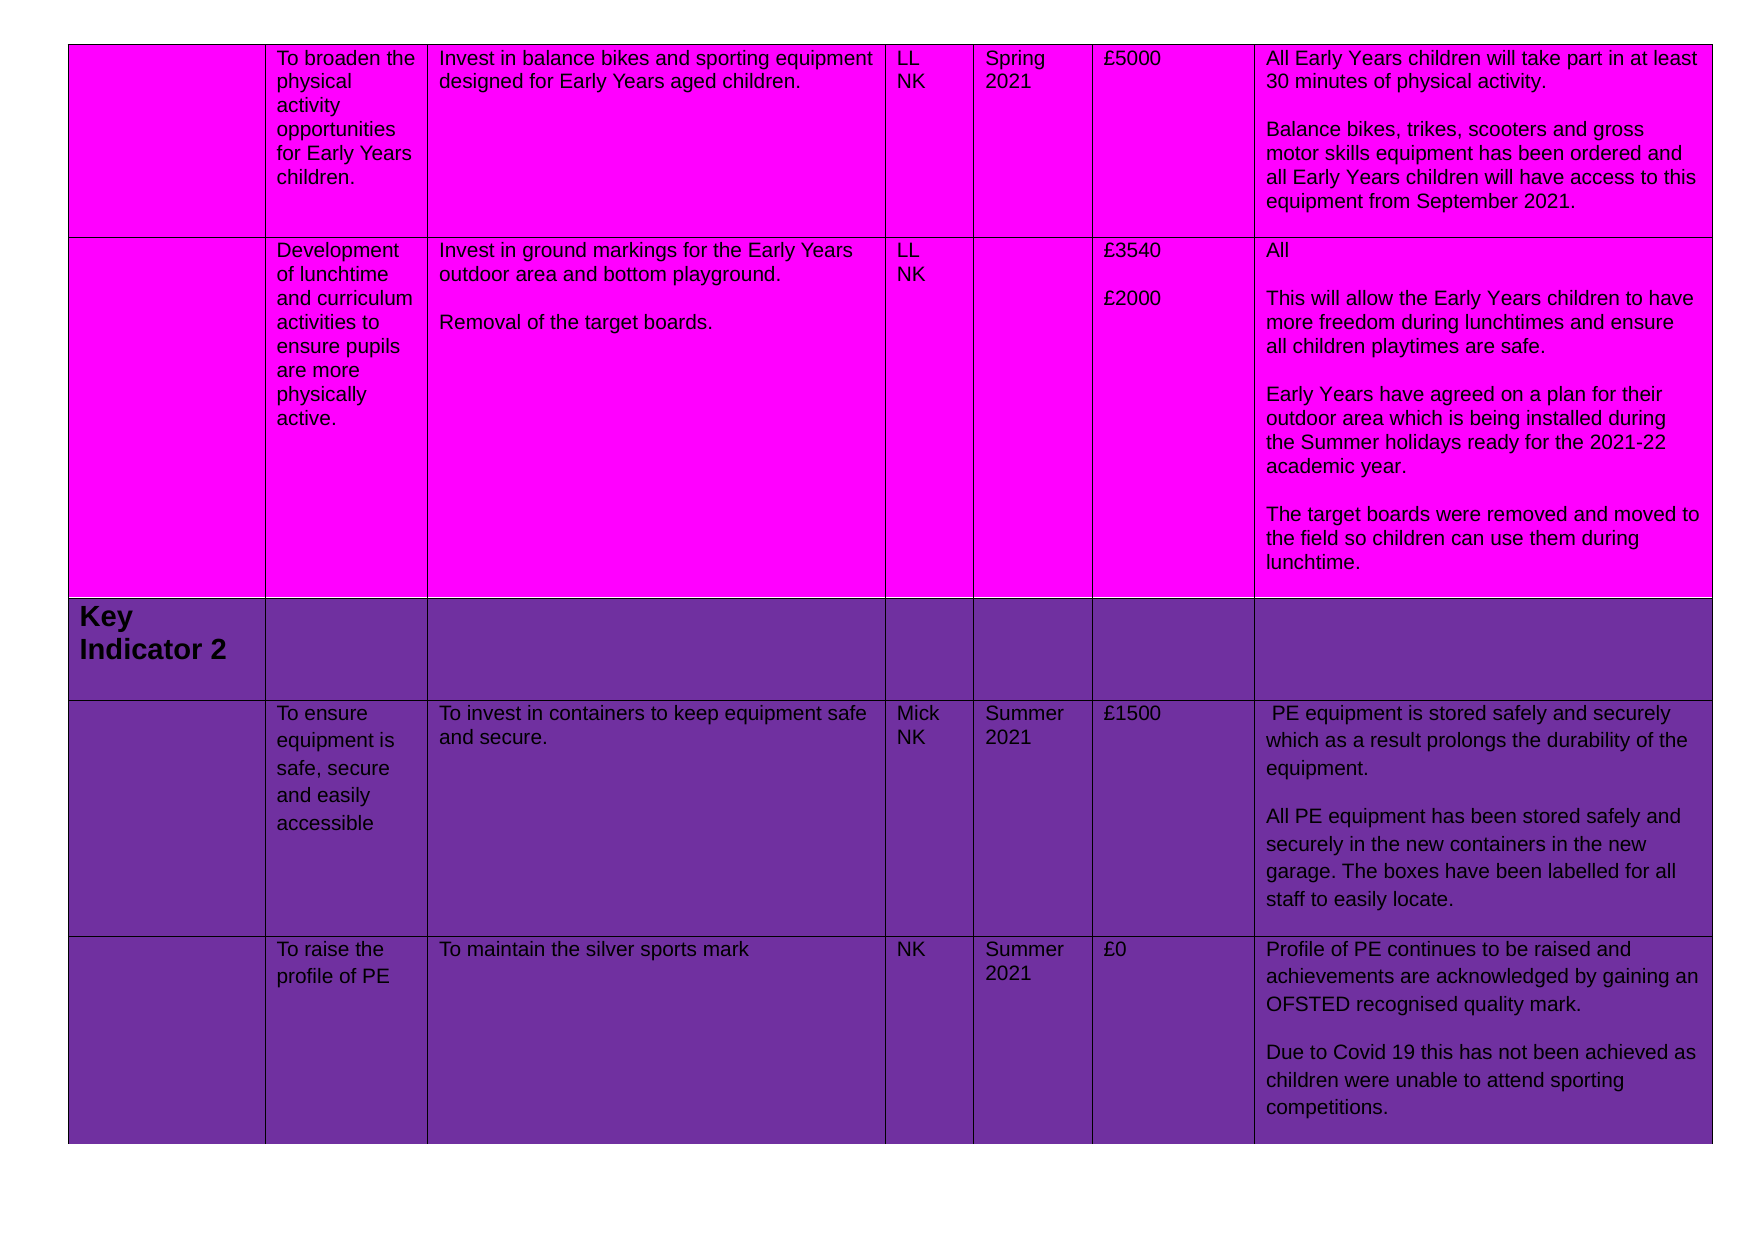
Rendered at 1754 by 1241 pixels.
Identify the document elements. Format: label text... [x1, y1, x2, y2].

table_cell [1255, 599, 1712, 700]
table_cell [69, 937, 265, 1144]
table_cell £1500 [1093, 701, 1254, 936]
table_cell [69, 238, 265, 597]
table_cell All Early Years children will take part in at least 30 minutes of physical activity. Balance bikes, trikes, scooters and gross motor skills equipment has been ordered and all Early Years children will have access to this equipment from September 2021. [1255, 45, 1712, 237]
table_cell PE equipment is stored safely and securely which as a result prolongs the durability of the equipment. All PE equipment has been stored safely and securely in the new containers in the new garage. The boxes have been labelled for all staff to easily locate. [1255, 701, 1712, 936]
table_cell LL NK [886, 45, 973, 237]
table_cell Spring 2021 [974, 45, 1092, 237]
table_cell Development of lunchtime and curriculum activities to ensure pupils are more physically active. [266, 238, 427, 597]
table_cell [974, 599, 1092, 700]
table_cell NK [886, 937, 973, 1144]
table_cell £0 [1093, 937, 1254, 1144]
table_cell Invest in ground markings for the Early Years outdoor area and bottom playground. Removal of the target boards. [428, 238, 885, 597]
table_cell £5000 [1093, 45, 1254, 237]
table_cell Summer 2021 [974, 937, 1092, 1144]
table_cell Profile of PE continues to be raised and achievements are acknowledged by gaining an OFSTED recognised quality mark. Due to Covid 19 this has not been achieved as children were unable to attend sporting competitions. [1255, 937, 1712, 1144]
table_cell Summer 2021 [974, 701, 1092, 936]
table_cell All This will allow the Early Years children to have more freedom during lunchtimes and ensure all children playtimes are safe. Early Years have agreed on a plan for their outdoor area which is being installed during the Summer holidays ready for the 2021-22 academic year. The target boards were removed and moved to the field so children can use them during lunchtime. [1255, 238, 1712, 597]
table_cell To invest in containers to keep equipment safe and secure. [428, 701, 885, 936]
table_cell To broaden the physical activity opportunities for Early Years children. [266, 45, 427, 237]
table_cell LL NK [886, 238, 973, 597]
table_cell Mick NK [886, 701, 973, 936]
table_cell [428, 599, 885, 700]
table_cell [1093, 599, 1254, 700]
table_cell To maintain the silver sports mark [428, 937, 885, 1144]
table_cell [69, 45, 265, 237]
table_cell [266, 599, 427, 700]
table_cell To ensure equipment is safe, secure and easily accessible [266, 701, 427, 936]
table_cell Key Indicator 2 [69, 599, 265, 700]
table_cell [69, 701, 265, 936]
table_cell [886, 599, 973, 700]
table_cell Invest in balance bikes and sporting equipment designed for Early Years aged children. [428, 45, 885, 237]
table_cell To raise the profile of PE [266, 937, 427, 1144]
table_cell £3540 £2000 [1093, 238, 1254, 597]
table_cell [974, 238, 1092, 597]
